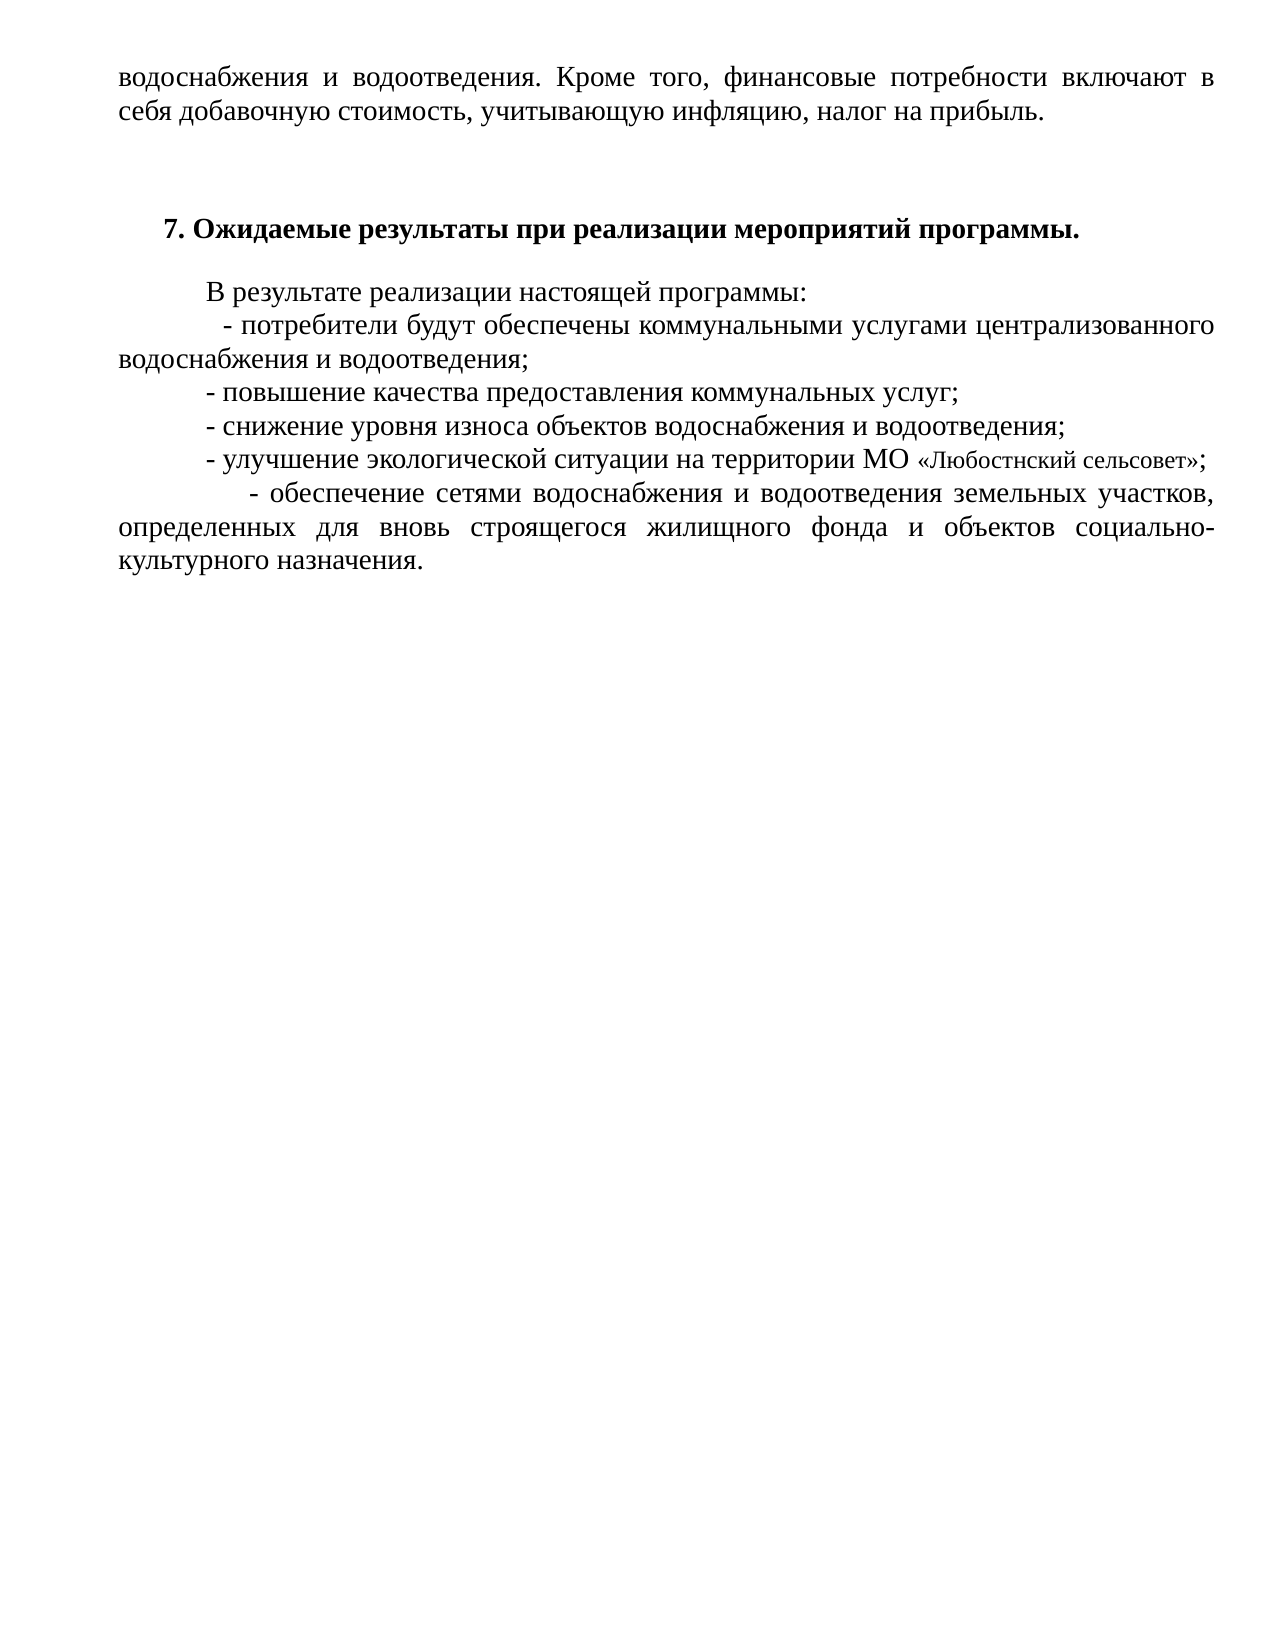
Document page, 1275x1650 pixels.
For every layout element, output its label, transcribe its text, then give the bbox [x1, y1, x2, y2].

text - снижение уровня износа объектов водоснабжения и водоотведения; [118, 408, 1216, 442]
text 7. Ожидаемые результаты при реализации мероприятий программы. [118, 212, 1216, 245]
text - повышение качества предоставления коммунальных услуг; [118, 374, 1216, 408]
text - обеспечение сетями водоснабжения и водоотведения земельных участков, определенных для вновь строящегося жилищного фонда и объектов социально-культурного назначения. [118, 475, 1216, 576]
text В результате реализации настоящей программы: [118, 274, 1216, 307]
text - улучшение экологической ситуации на территории МО «Любостнский сельсовет»; [118, 442, 1216, 475]
text - потребители будут обеспечены коммунальными услугами централизованного водоснабжения и водоотведения; [118, 307, 1216, 374]
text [118, 59, 1216, 126]
